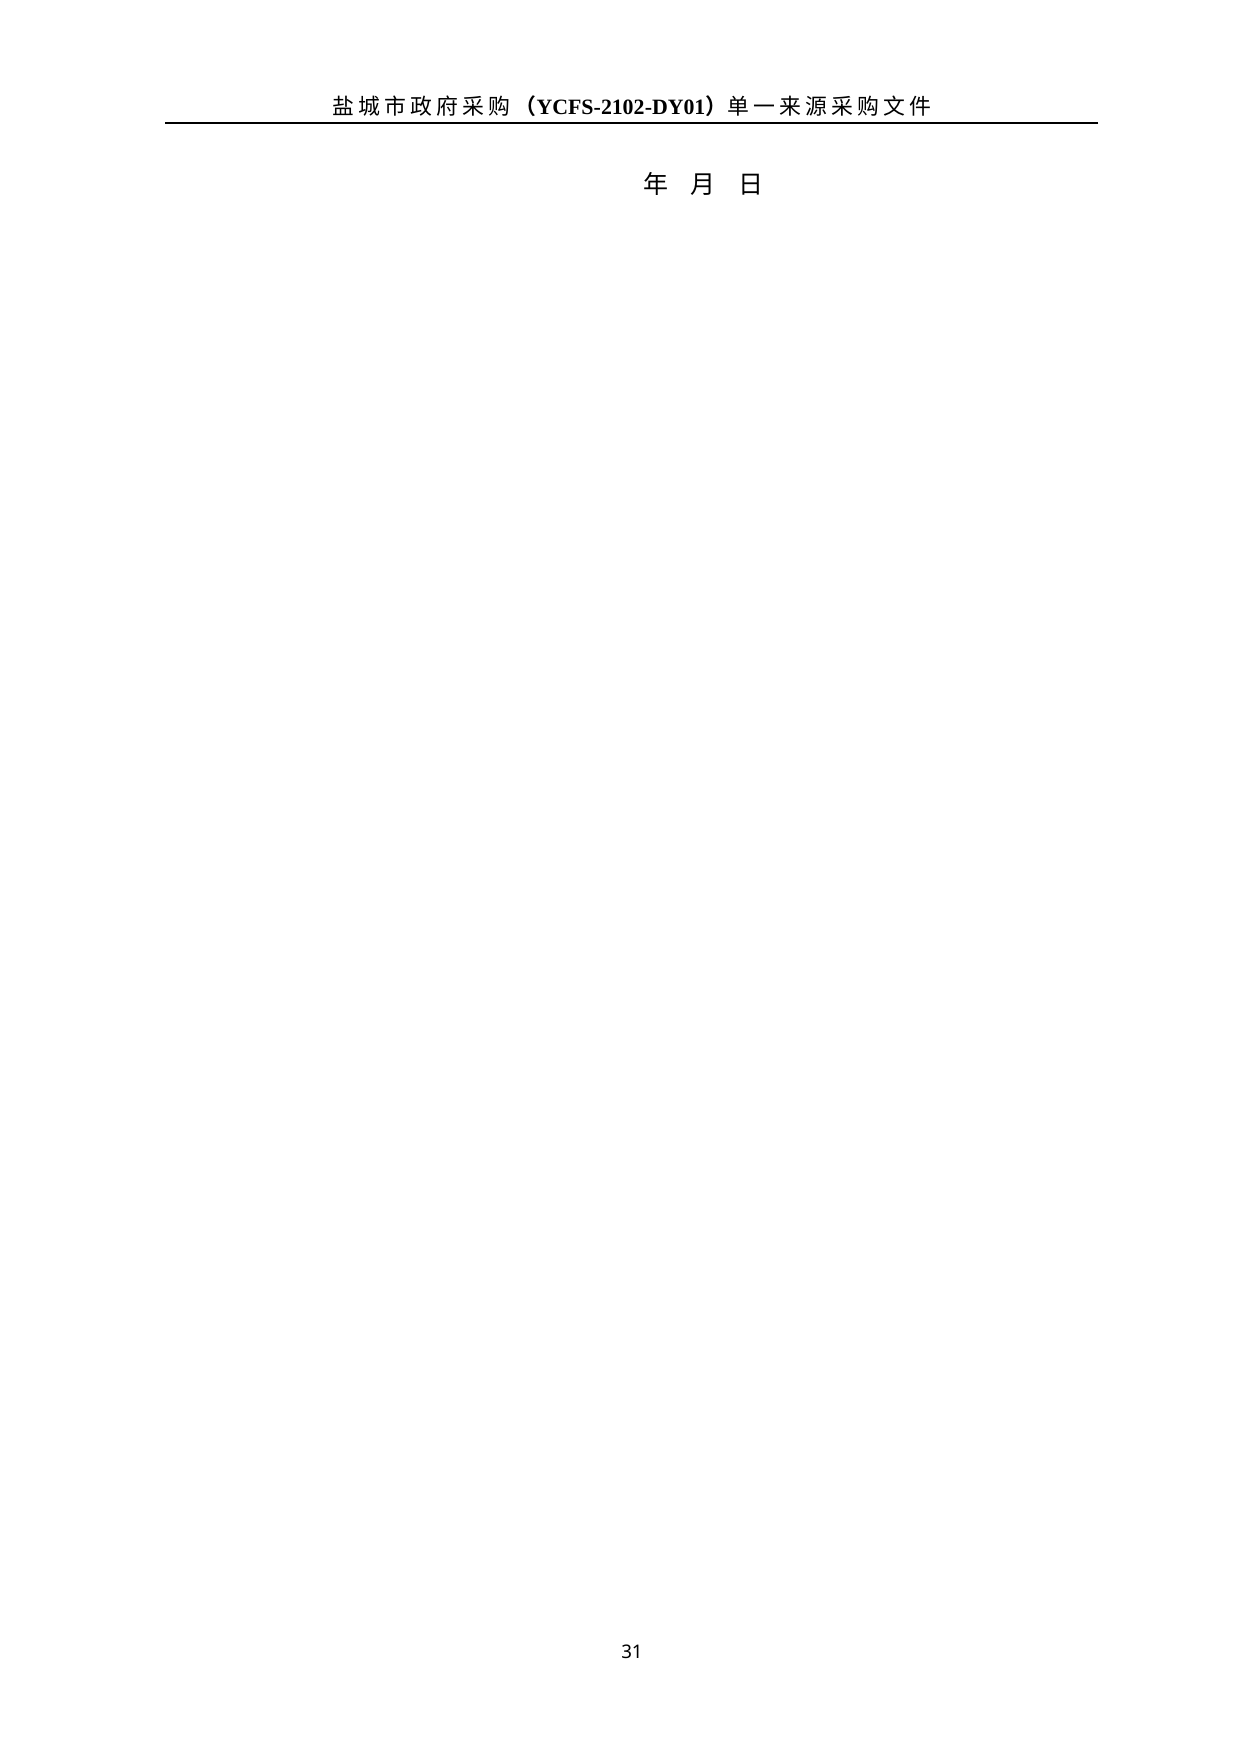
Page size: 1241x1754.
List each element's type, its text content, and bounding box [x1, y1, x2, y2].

text 年 月 日 [165, 152, 1098, 212]
